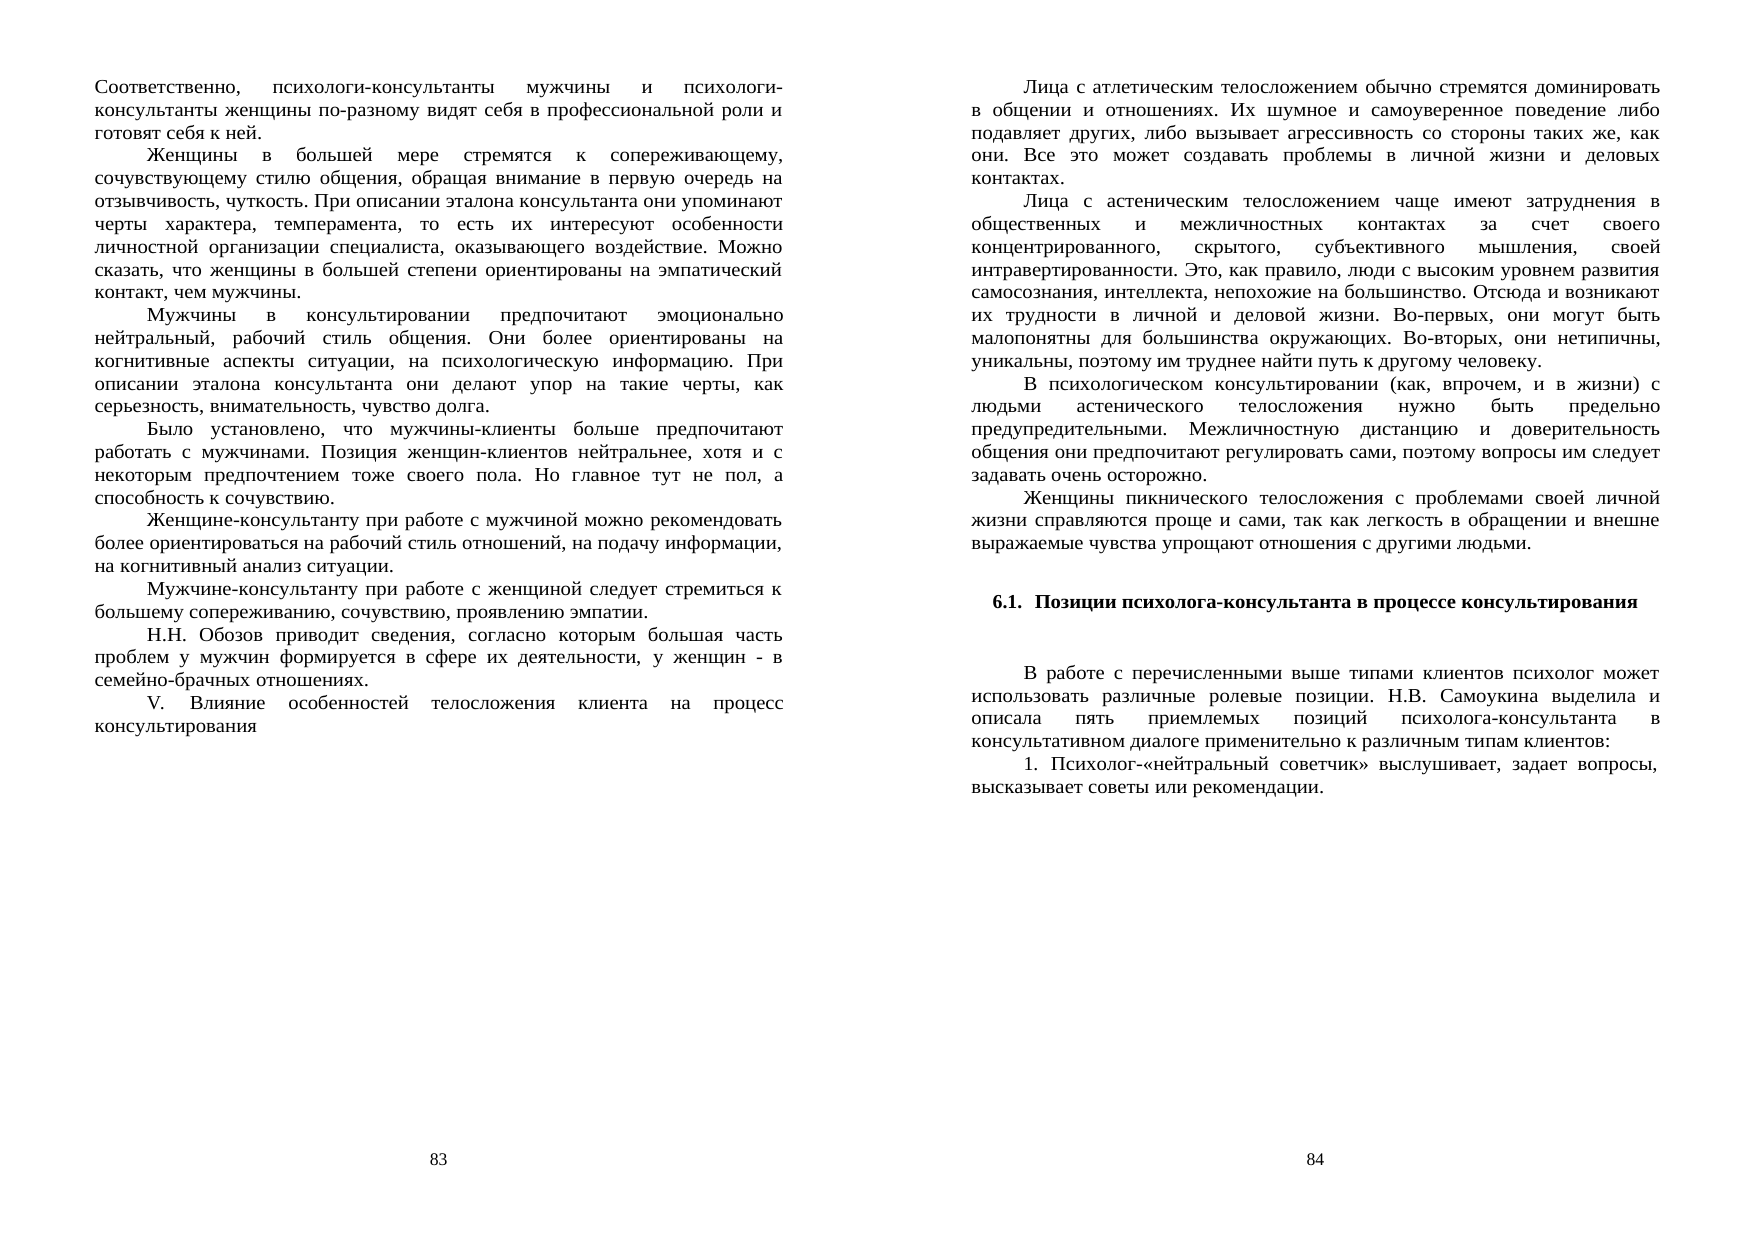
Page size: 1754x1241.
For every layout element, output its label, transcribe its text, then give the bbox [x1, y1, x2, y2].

list Влияние особенностей телосложения клиента на процесс консультирования [94, 691, 783, 737]
text Лица с атлетическим телосложением обычно стремятся доминировать в общении и отношениях. Их шумное и самоуверенное поведение либо подавляет других, либо вызывает агрессивность со стороны таких же, как они. Все это может создавать проблемы в личной жизни и деловых контактах. [971, 75, 1660, 189]
text В работе с перечисленными выше типами клиентов психолог может использовать различные ролевые позиции. Н.В. Самоукина выделила и описала пять приемлемых позиций психолога-консультанта в консультативном диалоге применительно к различным типам клиентов: [971, 661, 1660, 752]
subtitle Позиции психолога-консультанта в процессе консультирования [992, 590, 1675, 613]
text высказывает советы или рекомендации. [971, 775, 1675, 798]
text Мужчине-консультанту при работе с женщиной следует стремиться к большему сопереживанию, сочувствию, проявлению эмпатии. [94, 577, 783, 622]
text В психологическом консультировании (как, впрочем, и в жизни) с людьми астенического телосложения нужно быть предельно предупредительными. Межличностную дистанцию и доверительность общения они предпочитают регулировать сами, поэтому вопросы им следует задавать очень осторожно. [971, 372, 1661, 486]
text Женщине-консультанту при работе с мужчиной можно рекомендовать более ориентироваться на рабочий стиль отношений, на подачу информации, на когнитивный анализ ситуации. [94, 508, 783, 577]
text Соответственно, психологи-консультанты мужчины и психологи- консультанты женщины по-разному видят себя в профессиональной роли и готовят себя к ней. [94, 75, 783, 143]
text Женщины в большей мере стремятся к сопереживающему, сочувствующему стилю общения, обращая внимание в первую очередь на отзывчивость, чуткость. При описании эталона консультанта они упоминают черты характера, темперамента, то есть их интересуют особенности личностной организации специалиста, оказывающего воздействие. Можно сказать, что женщины в большей степени ориентированы на эмпатический контакт, чем мужчины. [94, 143, 783, 303]
text Лица с астеническим телосложением чаще имеют затруднения в общественных и межличностных контактах за счет своего концентрированного, скрытого, субъективного мышления, своей интравертированности. Это, как правило, люди с высоким уровнем развития самосознания, интеллекта, непохожие на большинство. Отсюда и возникают их трудности в личной и деловой жизни. Во-первых, они могут быть малопонятны для большинства окружающих. Во-вторых, они нетипичны, уникальны, поэтому им труднее найти путь к другому человеку. [971, 189, 1660, 372]
text Мужчины в консультировании предпочитают эмоционально нейтральный, рабочий стиль общения. Они более ориентированы на когнитивные аспекты ситуации, на психологическую информацию. При описании эталона консультанта они делают упор на такие черты, как серьезность, внимательность, чувство долга. [94, 303, 783, 417]
list Психолог-«нейтральный советчик» выслушивает, задает вопросы, [1023, 752, 1675, 775]
text Женщины пикнического телосложения с проблемами своей личной жизни справляются проще и сами, так как легкость в обращении и внешне выражаемые чувства упрощают отношения с другими людьми. [971, 486, 1660, 554]
text Было установлено, что мужчины-клиенты больше предпочитают работать с мужчинами. Позиция женщин-клиентов нейтральнее, хотя и с некоторым предпочтением тоже своего пола. Но главное тут не пол, а способность к сочувствию. [94, 417, 783, 508]
text Н.Н. Обозов приводит сведения, согласно которым большая часть проблем у мужчин формируется в сфере их деятельности, у женщин - в семейно-брачных отношениях. [94, 622, 783, 691]
